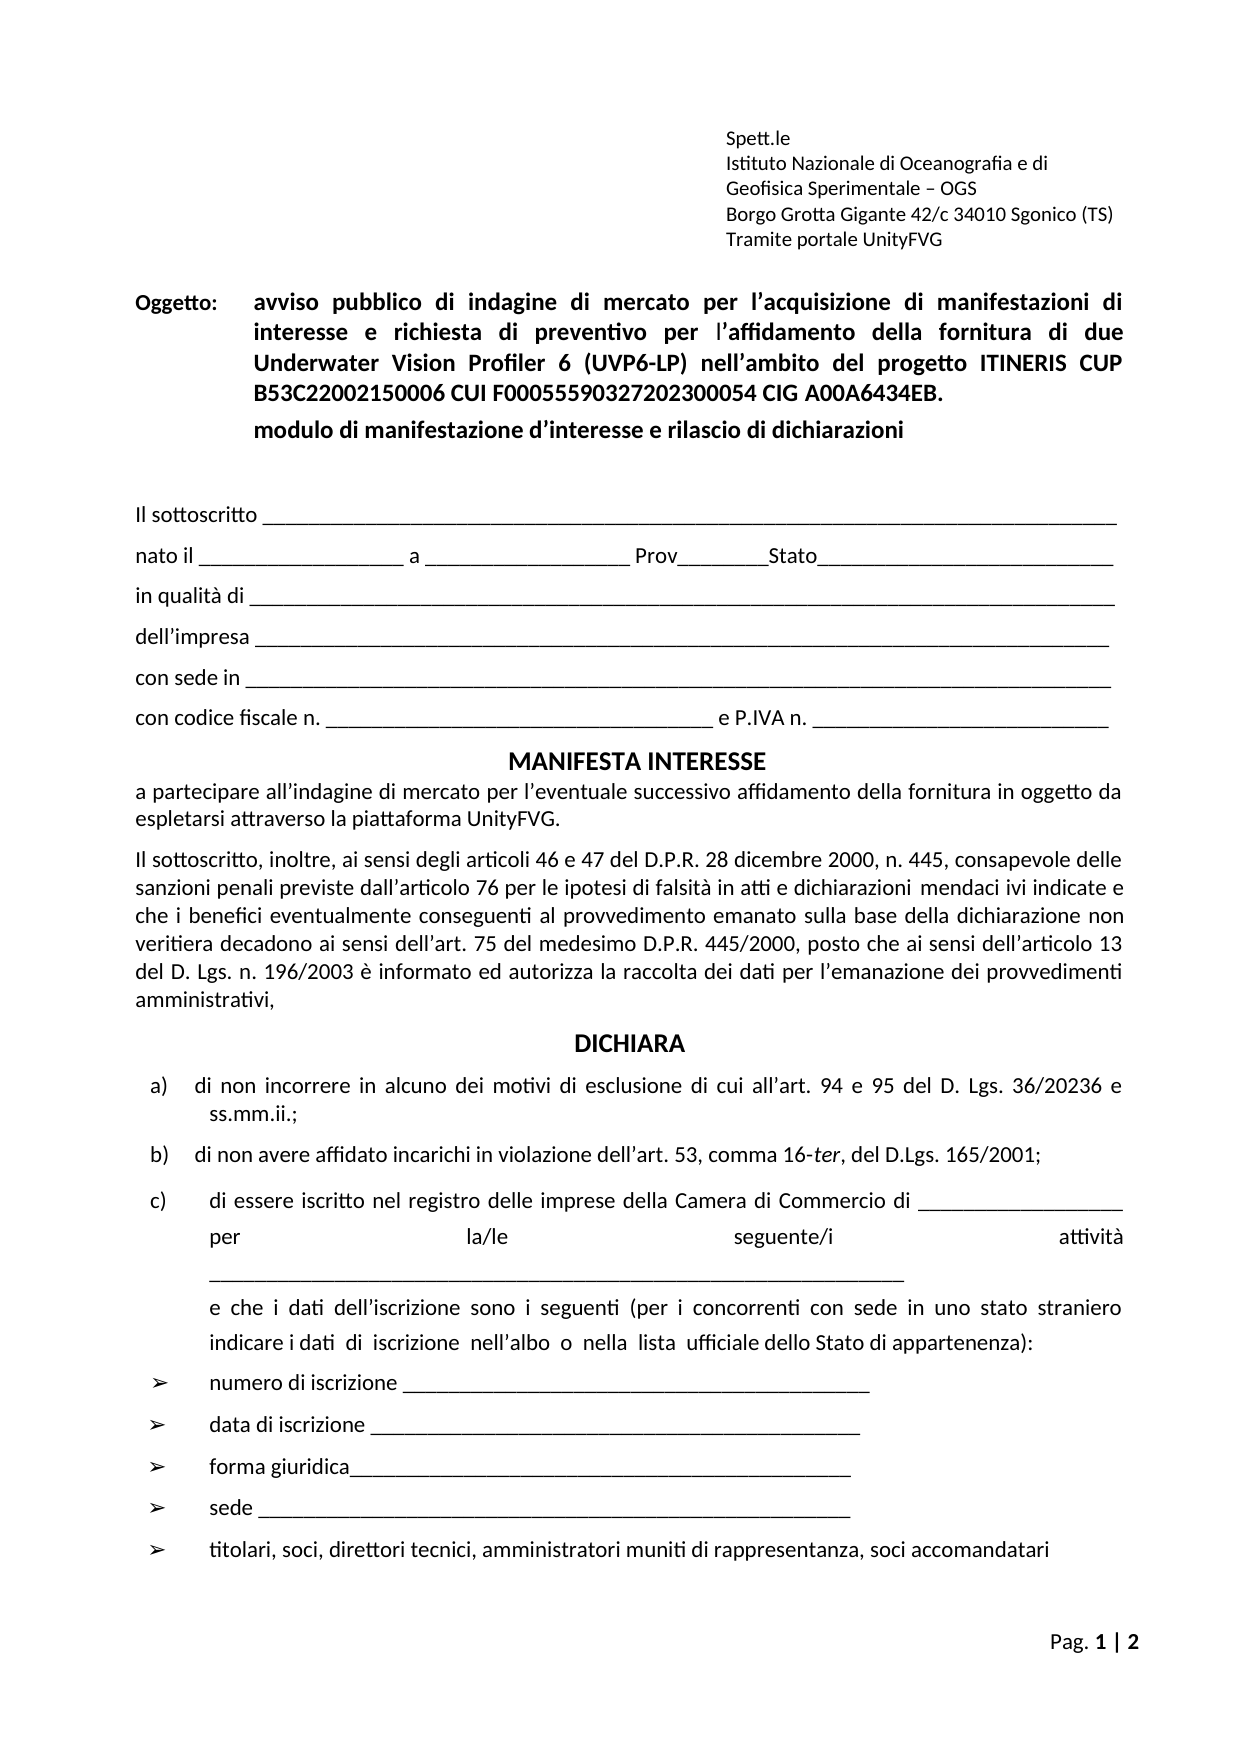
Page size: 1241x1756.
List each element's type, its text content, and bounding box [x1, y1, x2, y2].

text Tramite portale UnityFVG [726, 226, 1124, 252]
list di non avere affidato incarichi in violazione dell’art. 53, comma 16-ter, del D.Lgs. 165/2001; [150, 1140, 1124, 1168]
subtitle DICHIARA [135, 1026, 1124, 1059]
text Il sottoscritto, inoltre, ai sensi degli articoli 46 e 47 del D.P.R. 28 dicembre 2000, n. 445, consapevole delle sanzioni penali previste dall’articolo 76 per le ipotesi di falsità in atti e dichiarazioni mendaci ivi indicate e che i benefici eventualmente conseguenti al provvedimento emanato sulla base della dichiarazione non veritiera decadono ai sensi dell’art. 75 del medesimo D.P.R. 445/2000, posto che ai sensi dell’articolo 13 del D. Lgs. n. 196/2003 è informato ed autorizza la raccolta dei dati per l’emanazione dei provvedimenti amministrativi, [135, 845, 1124, 1013]
text con sede in ____________________________________________________________________________ [135, 663, 1139, 691]
list forma giuridica____________________________________________ [147, 1441, 1124, 1482]
subtitle MANIFESTA INTERESSE [135, 744, 1139, 777]
subtitle Oggetto: avviso pubblico di indagine di mercato per l’acquisizione di manifestazioni di interesse e richiesta di preventivo per l’affidamento della fornitura di due Underwater Vision Profiler 6 (UVP6-LP) nell’ambito del progetto ITINERIS CUP B53C22002150006 CUI F00055590327202300054 CIG A00A6434EB. [135, 286, 1124, 408]
text Spett.le [726, 125, 1198, 151]
text Borgo Grotta Gigante 42/c 34010 Sgonico (TS) [726, 201, 1124, 226]
list di non incorrere in alcuno dei motivi di esclusione di cui all’art. 94 e 95 del D. Lgs. 36/20236 e ss.mm.ii.; [150, 1071, 1124, 1127]
list sede ____________________________________________________ [147, 1482, 1124, 1524]
text e che i dati dell’iscrizione sono i seguenti (per i concorrenti con sede in uno stato straniero indicare i dati di iscrizione nell’albo o nella lista ufficiale dello Stato di appartenenza): [209, 1287, 1124, 1357]
text Istituto Nazionale di Oceanografia e di Geofisica Sperimentale – OGS [726, 151, 1082, 201]
text con codice fiscale n. __________________________________ e P.IVA n. __________________________ [135, 703, 1139, 731]
list titolari, soci, direttori tecnici, amministratori muniti di rappresentanza, soci accomandatari [147, 1524, 1124, 1566]
text dell’impresa ___________________________________________________________________________ [135, 622, 1139, 650]
text Il sottoscritto ___________________________________________________________________________ [135, 501, 1139, 528]
list data di iscrizione ___________________________________________ [147, 1399, 1139, 1441]
text in qualità di ____________________________________________________________________________ [135, 582, 1139, 609]
text a partecipare all’indagine di mercato per l’eventuale successivo affidamento della fornitura in oggetto da espletarsi attraverso la piattaforma UnityFVG. [135, 777, 1124, 832]
subtitle modulo di manifestazione d’interesse e rilascio di dichiarazioni [135, 414, 1124, 444]
text nato il __________________ a __________________ Prov________Stato__________________________ [135, 541, 1139, 569]
list di essere iscritto nel registro delle imprese della Camera di Commercio di __________________ per la/le seguente/i attività _____________________________________________________________ [150, 1180, 1124, 1287]
list numero di iscrizione _________________________________________ [150, 1357, 1139, 1399]
